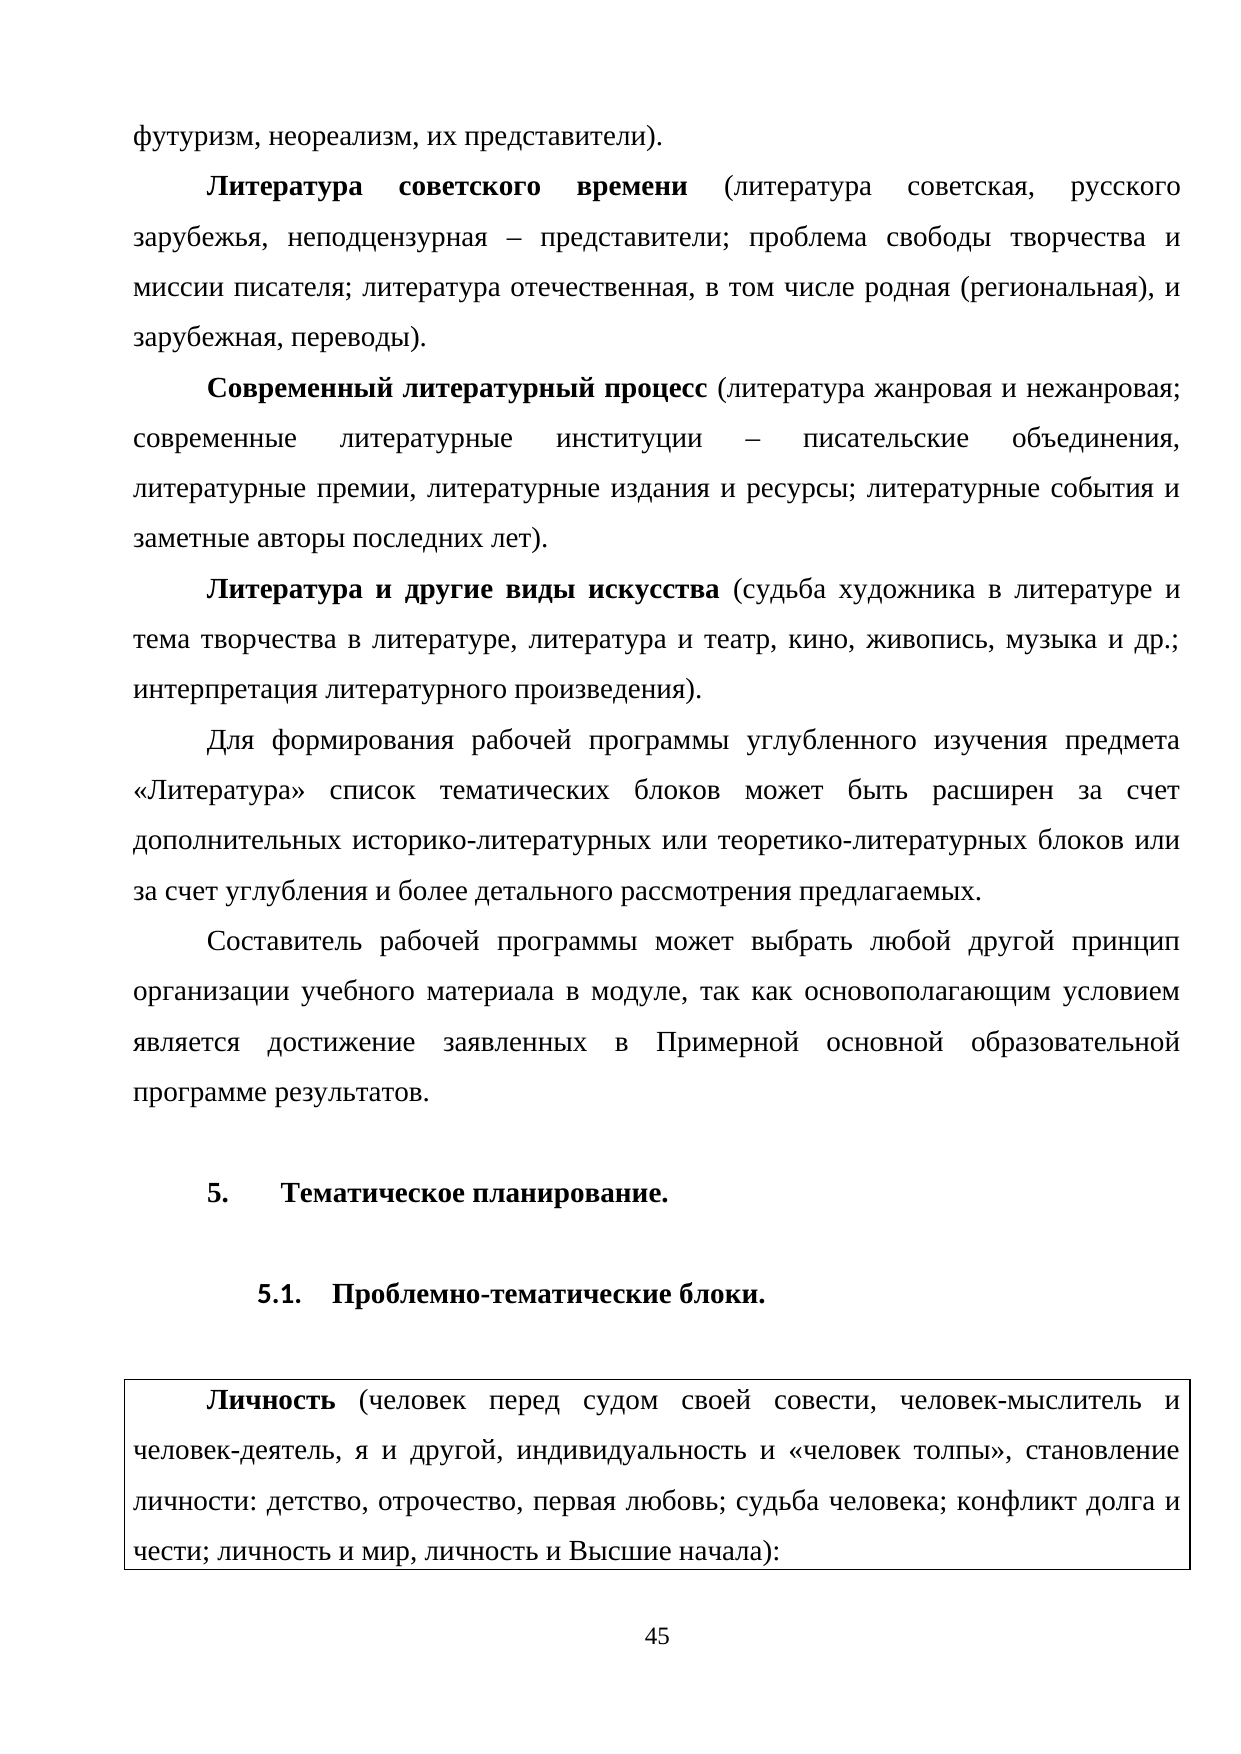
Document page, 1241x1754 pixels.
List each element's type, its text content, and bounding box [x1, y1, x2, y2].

text Для формирования рабочей программы углубленного изучения предмета «Литература» список тематических блоков может быть расширен за счет дополнительных историко-литературных или теоретико-литературных блоков или за счет углубления и более детального рассмотрения предлагаемых. [133, 722, 1181, 906]
text Личность (человек перед судом своей совести, человек-мыслитель и человек-деятель, я и другой, индивидуальность и «человек толпы», становление личности: детство, отрочество, первая любовь; судьба человека; конфликт долга и чести; личность и мир, личность и Высшие начала): [125, 1380, 1189, 1569]
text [133, 118, 1181, 152]
text Составитель рабочей программы может выбрать любой другой принцип организации учебного материала в модуле, так как основополагающим условием является достижение заявленных в Примерной основной образовательной программе результатов. [133, 923, 1181, 1108]
text Литература советского времени (литература советская, русского зарубежья, неподцензурная – представители; проблема свободы творчества и миссии писателя; литература отечественная, в том числе родная (региональная), и зарубежная, переводы). [133, 168, 1181, 353]
text Современный литературный процесс (литература жанровая и нежанровая; современные литературные институции – писательские объединения, литературные премии, литературные издания и ресурсы; литературные события и заметные авторы последних лет). [133, 370, 1181, 554]
list Тематическое планирование. [133, 1175, 1181, 1208]
text Литература и другие виды искусства (судьба художника в литературе и тема творчества в литературе, литература и театр, кино, живопись, музыка и др.; интерпретация литературного произведения). [133, 571, 1181, 705]
list Проблемно-тематические блоки. [257, 1275, 1181, 1311]
